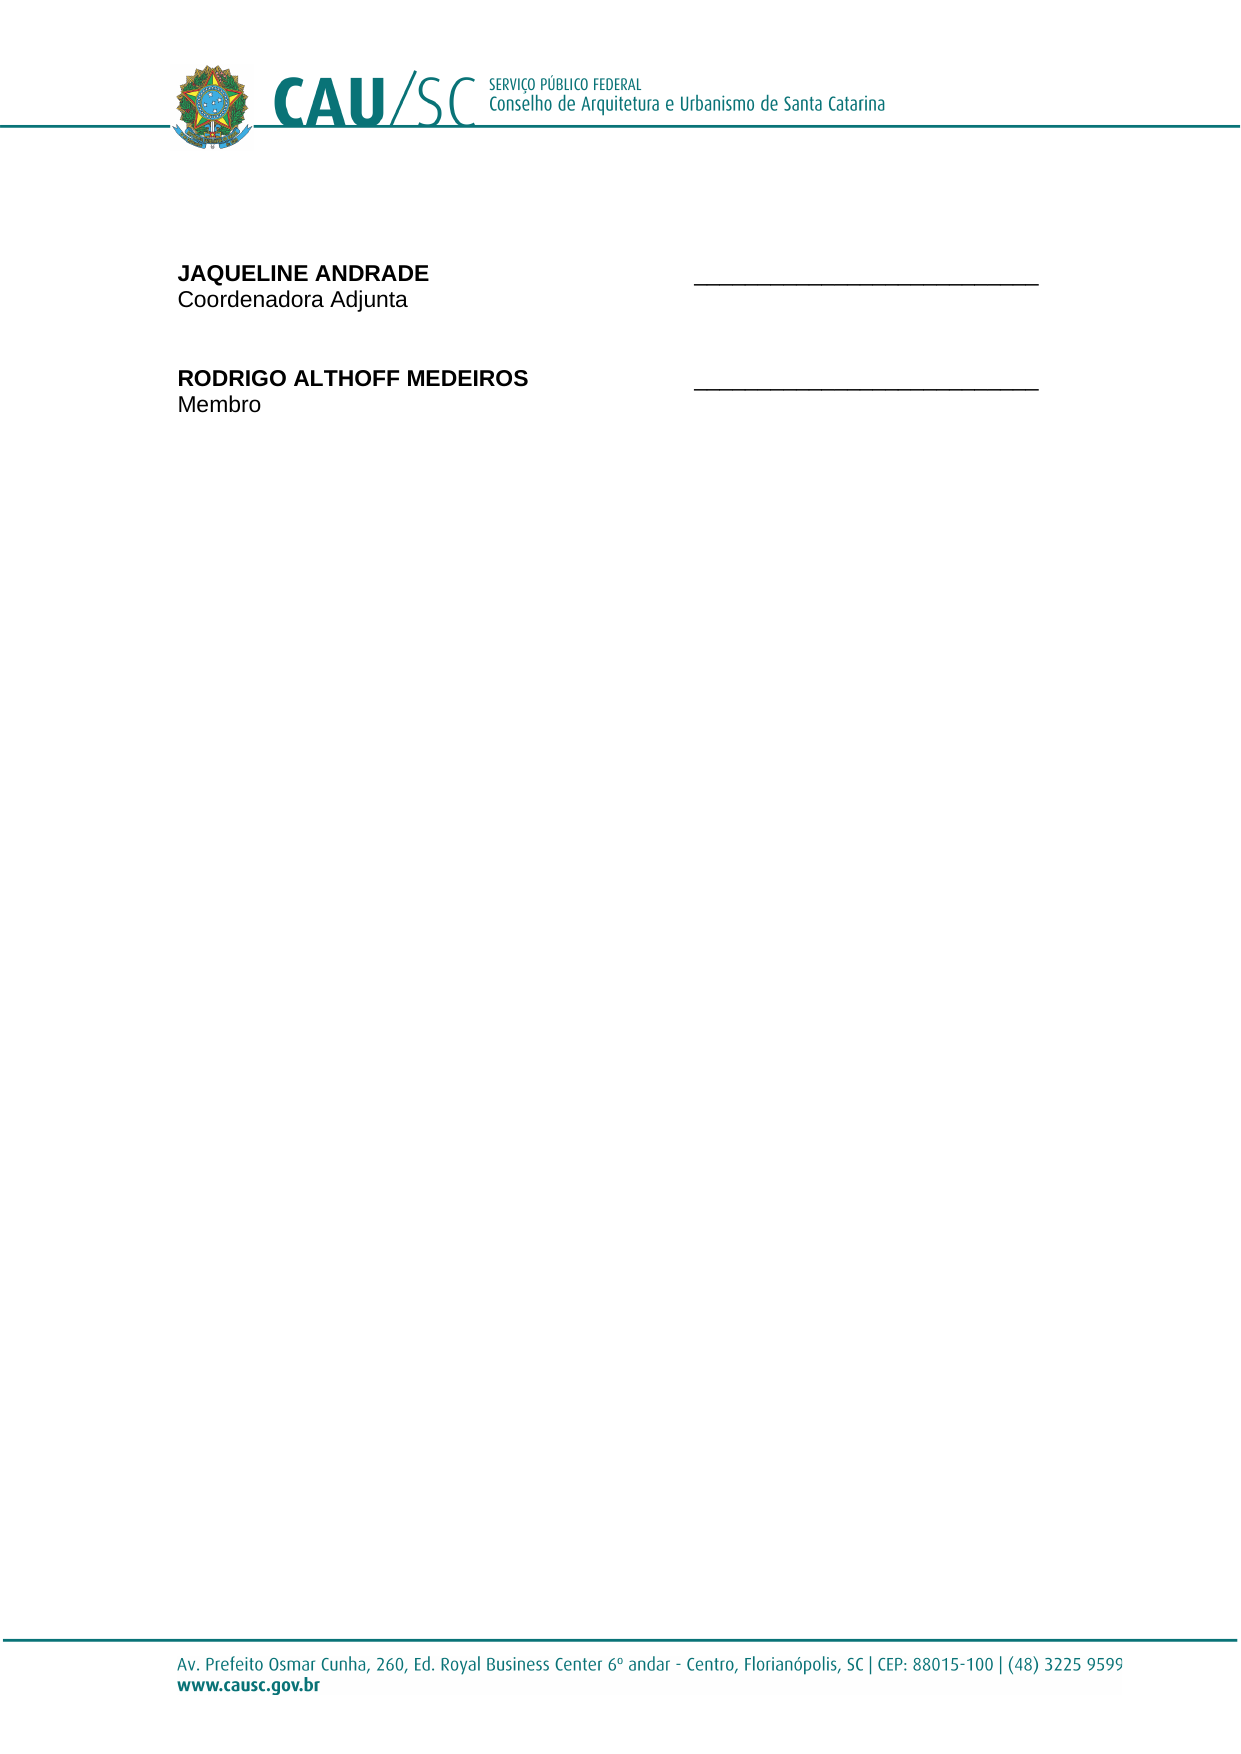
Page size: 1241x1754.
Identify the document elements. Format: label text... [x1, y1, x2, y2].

picture [0, 63, 1241, 151]
picture [2, 1638, 1238, 1646]
picture [177, 1656, 1123, 1695]
text RODRIGO ALTHOFF MEDEIROS ___________________________ [177, 365, 1122, 391]
text Coordenadora Adjunta [177, 286, 1122, 312]
text Membro [177, 391, 1122, 418]
text JAQUELINE ANDRADE ___________________________ [177, 259, 1122, 286]
